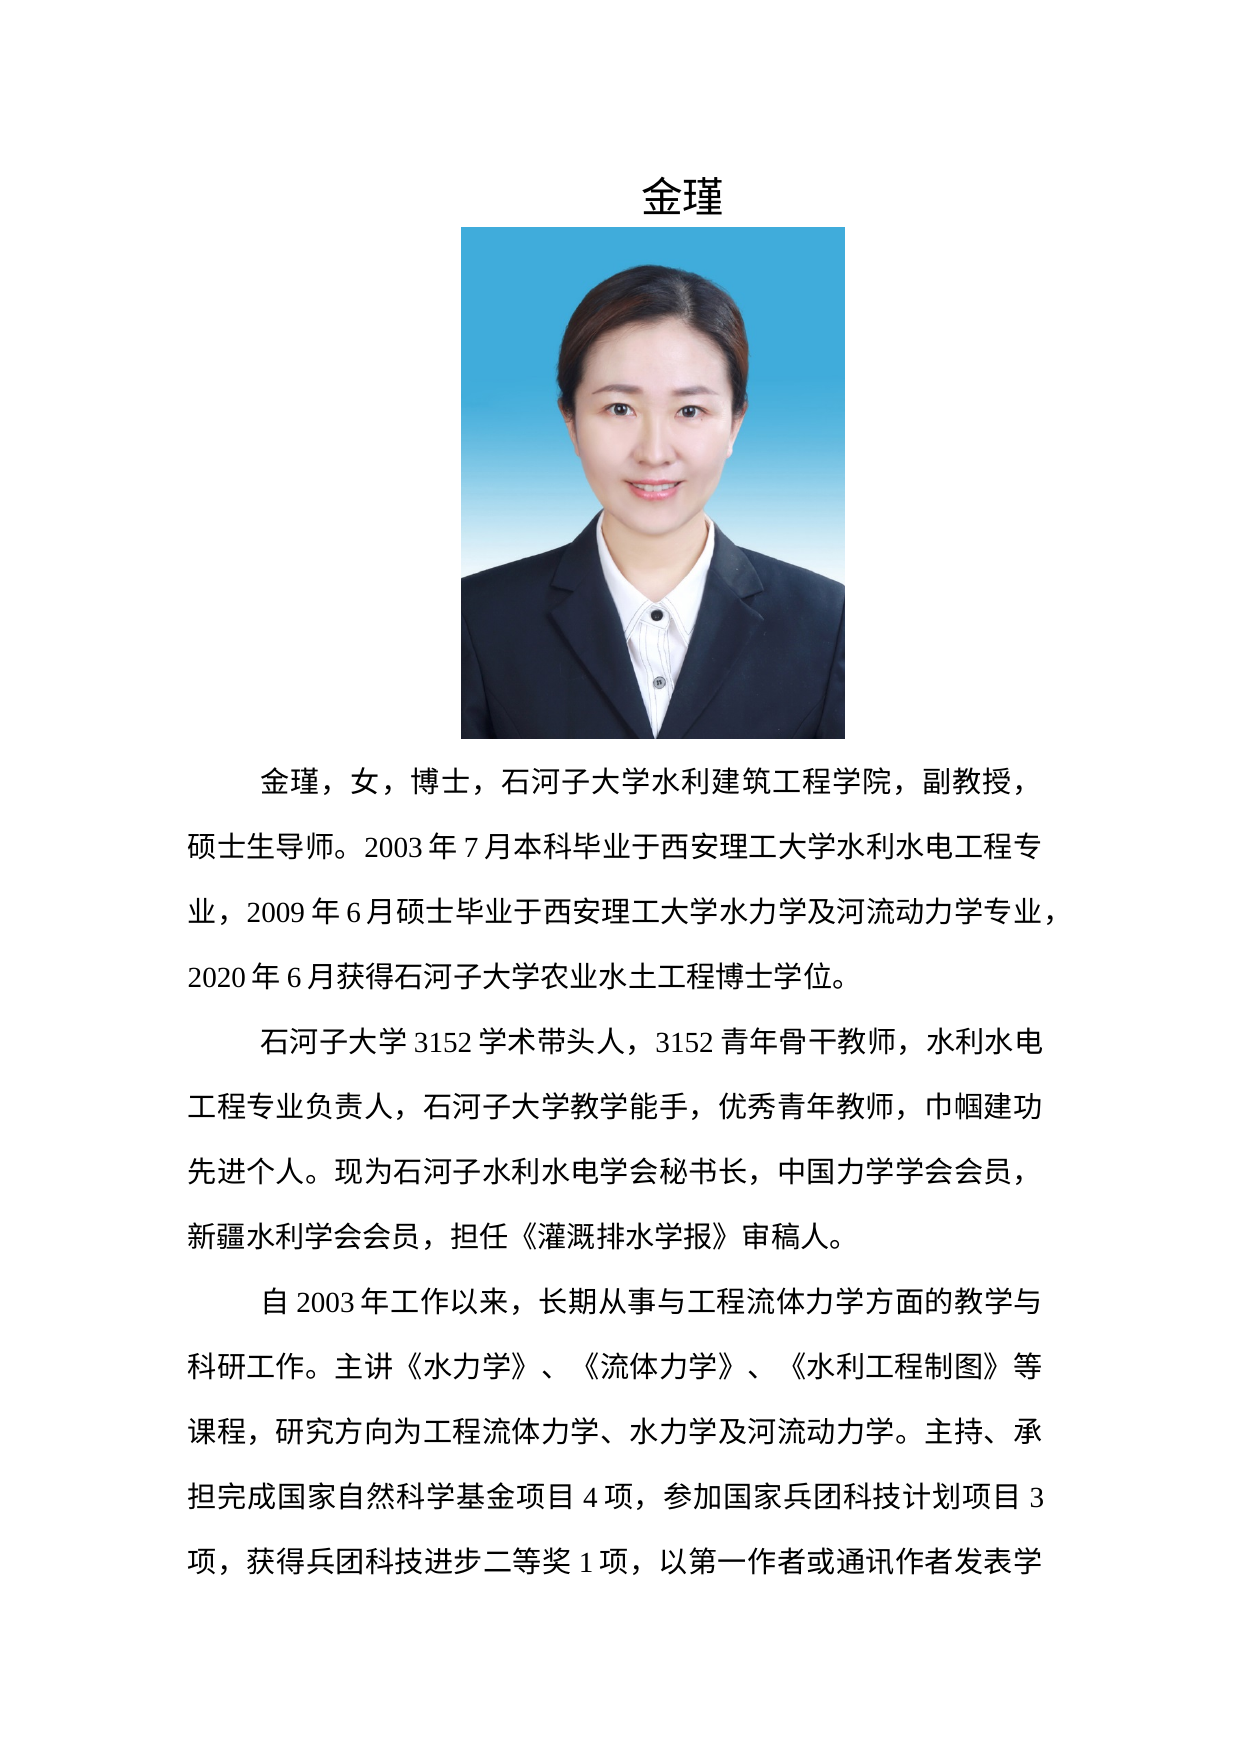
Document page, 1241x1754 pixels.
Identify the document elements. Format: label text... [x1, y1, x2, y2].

text 金瑾，女，博士，石河子大学水利建筑工程学院，副教授，硕士生导师。2003年7月本科毕业于西安理工大学水利水电工程专业，2009年6月硕士毕业于西安理工大学水力学及河流动力学专业，2020年6月获得石河子大学农业水土工程博士学位。 [187, 747, 1044, 1007]
text 金瑾 [187, 162, 1053, 227]
text 石河子大学3152学术带头人，3152青年骨干教师，水利水电工程专业负责人，石河子大学教学能手，优秀青年教师，巾帼建功先进个人。现为石河子水利水电学会秘书长，中国力学学会会员，新疆水利学会会员，担任《灌溉排水学报》审稿人。 [187, 1007, 1044, 1267]
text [187, 1267, 1044, 1592]
picture [461, 227, 845, 739]
